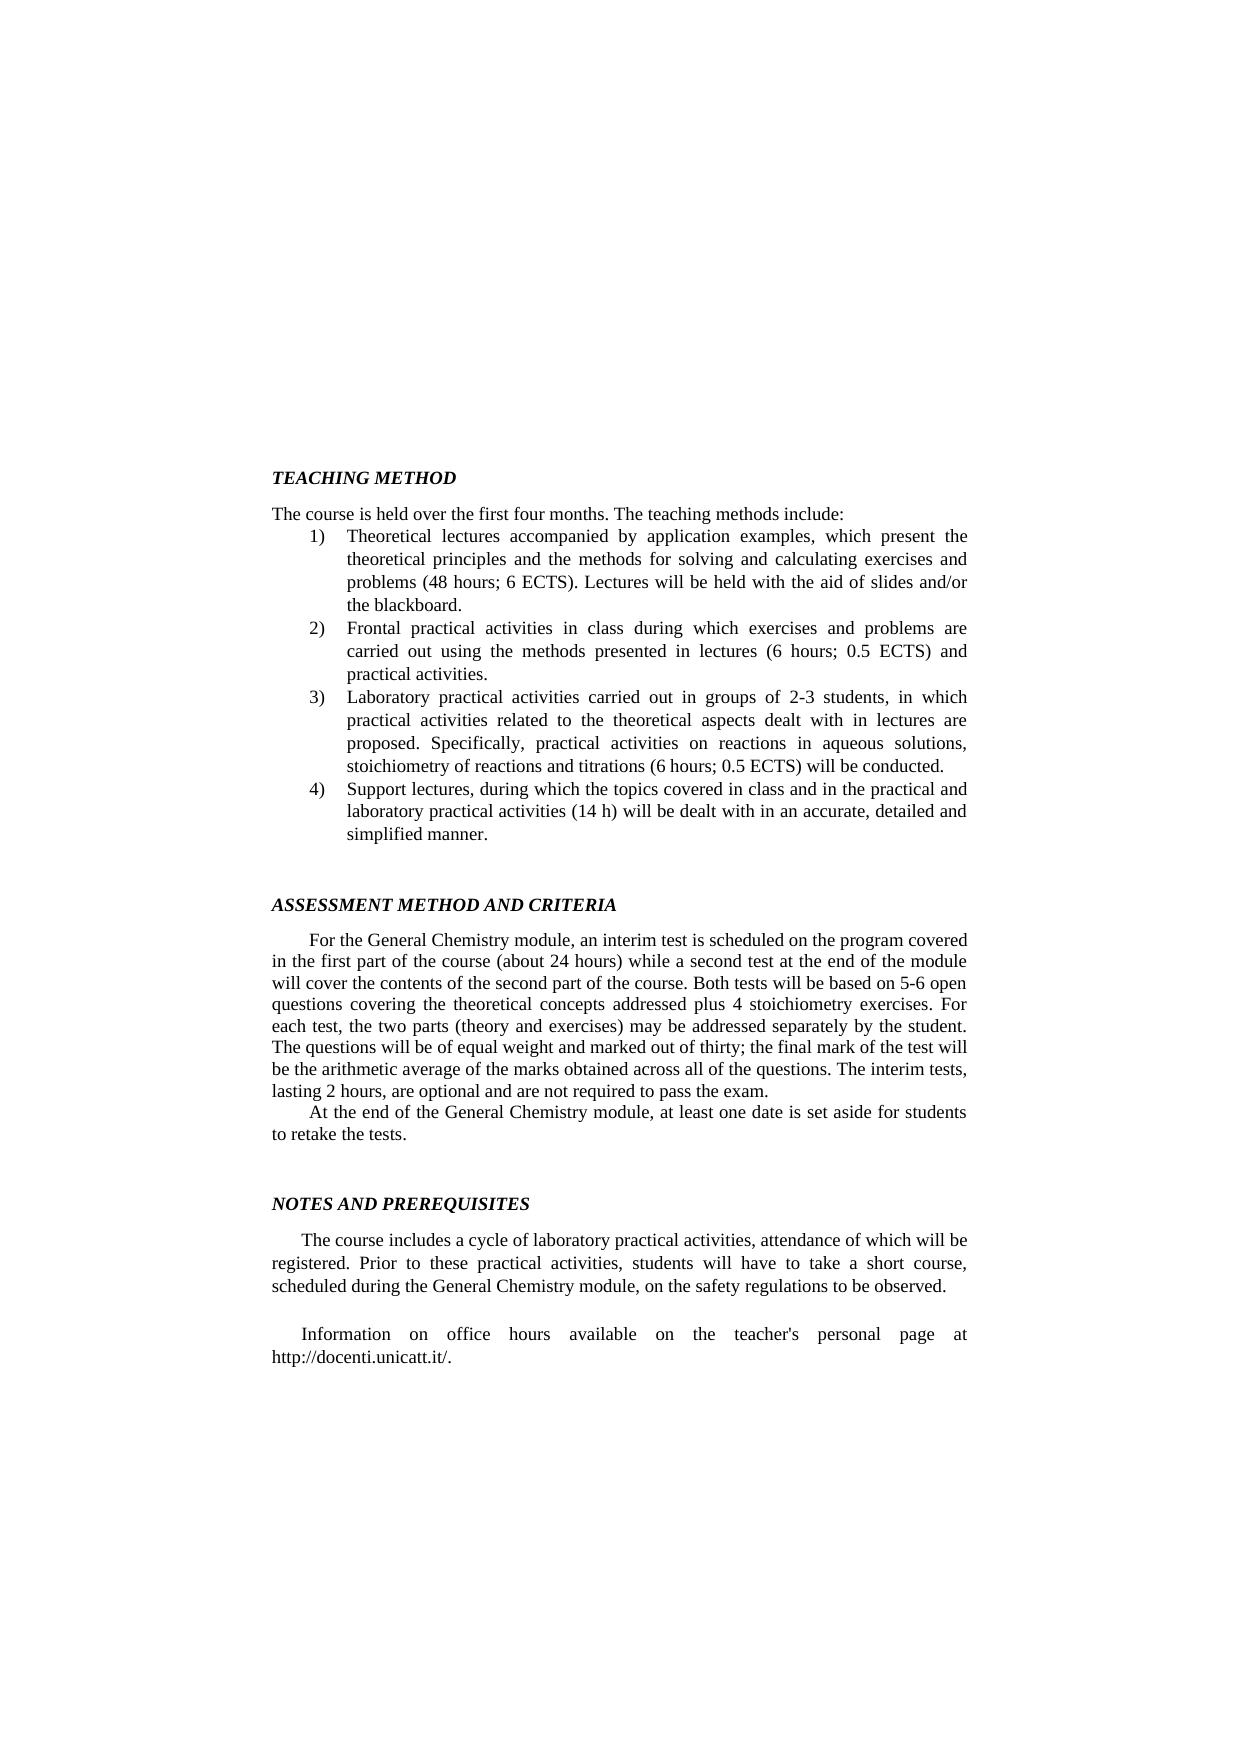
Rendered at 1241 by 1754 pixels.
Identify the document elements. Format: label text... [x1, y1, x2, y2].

list Theoretical lectures accompanied by application examples, which present the theoretical principles and the methods for solving and calculating exercises and problems (48 hours; 6 ECTS). Lectures will be held with the aid of slides and/or the blackboard. [309, 524, 968, 616]
text TEACHING METHOD [272, 466, 968, 489]
text Information on office hours available on the teacher's personal page at http://docenti.unicatt.it/. [272, 1322, 968, 1368]
list Frontal practical activities in class during which exercises and problems are carried out using the methods presented in lectures (6 hours; 0.5 ECTS) and practical activities. [309, 616, 968, 685]
list Laboratory practical activities carried out in groups of 2-3 students, in which practical activities related to the theoretical aspects dealt with in lectures are proposed. Specifically, practical activities on reactions in aqueous solutions, stoichiometry of reactions and titrations (6 hours; 0.5 ECTS) will be conducted. [309, 685, 968, 777]
text NOTES AND PREREQUISITES [272, 1191, 968, 1216]
list Support lectures, during which the topics covered in class and in the practical and laboratory practical activities (14 h) will be dealt with in an accurate, detailed and simplified manner. [309, 777, 968, 845]
text The course is held over the first four months. The teaching methods include: [272, 502, 968, 524]
text ASSESSMENT METHOD AND CRITERIA [272, 893, 968, 916]
text The course includes a cycle of laboratory practical activities, attendance of which will be registered. Prior to these practical activities, students will have to take a short course, scheduled during the General Chemistry module, on the safety regulations to be observed. [272, 1228, 968, 1297]
text For the General Chemistry module, an interim test is scheduled on the program covered in the first part of the course (about 24 hours) while a second test at the end of the module will cover the contents of the second part of the course. Both tests will be based on 5-6 open questions covering the theoretical concepts addressed plus 4 stoichiometry exercises. For each test, the two parts (theory and exercises) may be addressed separately by the student. The questions will be of equal weight and marked out of thirty; the final mark of the test will be the arithmetic average of the marks obtained across all of the questions. The interim tests, lasting 2 hours, are optional and are not required to pass the exam. [272, 929, 968, 1101]
text At the end of the General Chemistry module, at least one date is set aside for students to retake the tests. [272, 1101, 968, 1144]
